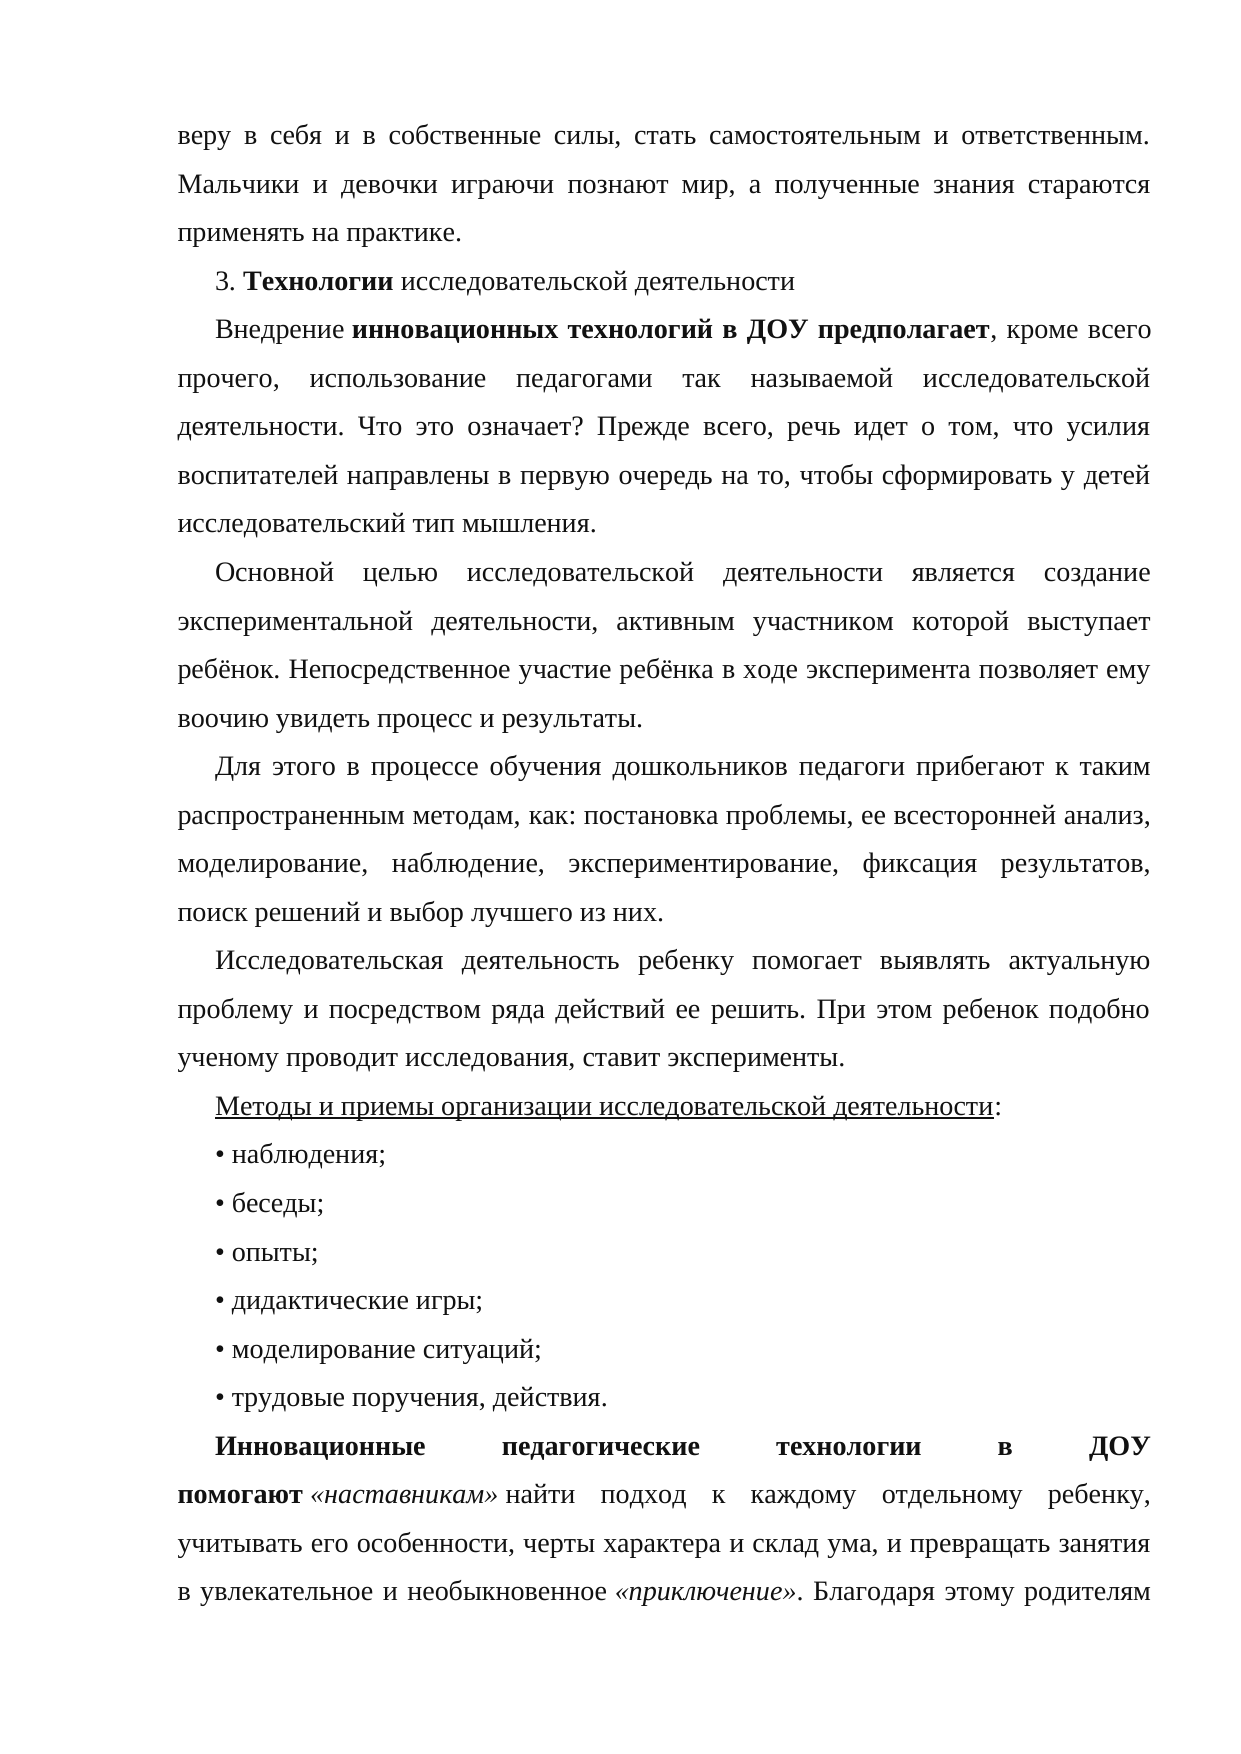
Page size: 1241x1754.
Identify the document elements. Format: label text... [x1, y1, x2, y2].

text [177, 118, 1152, 248]
text 3. Технологии исследовательской деятельности [177, 264, 1152, 296]
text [177, 1429, 1152, 1607]
text Для этого в процессе обучения дошкольников педагоги прибегают к таким распространенным методам, как: постановка проблемы, ее всесторонней анализ, моделирование, наблюдение, экспериментирование, фиксация результатов, поиск решений и выбор лучшего из них. [177, 749, 1152, 927]
text Методы и приемы организации исследовательской деятельности: [177, 1089, 1152, 1121]
text • наблюдения; [177, 1137, 1152, 1170]
text Внедрение инновационных технологий в ДОУ предполагает, кроме всего прочего, использование педагогами так называемой исследовательской деятельности. Что это означает? Прежде всего, речь идет о том, что усилия воспитателей направлены в первую очередь на то, чтобы сформировать у детей исследовательский тип мышления. [177, 312, 1152, 539]
text Исследовательская деятельность ребенку помогает выявлять актуальную проблему и посредством ряда действий ее решить. При этом ребенок подобно ученому проводит исследования, ставит эксперименты. [177, 943, 1152, 1073]
text • опыты; [177, 1234, 1152, 1267]
text • трудовые поручения, действия. [177, 1380, 1152, 1413]
text Основной целью исследовательской деятельности является создание экспериментальной деятельности, активным участником которой выступает ребёнок. Непосредственное участие ребёнка в ходе эксперимента позволяет ему воочию увидеть процесс и результаты. [177, 555, 1152, 733]
text • беседы; [177, 1186, 1152, 1218]
text • моделирование ситуаций; [177, 1332, 1152, 1364]
text • дидактические игры; [177, 1283, 1152, 1316]
